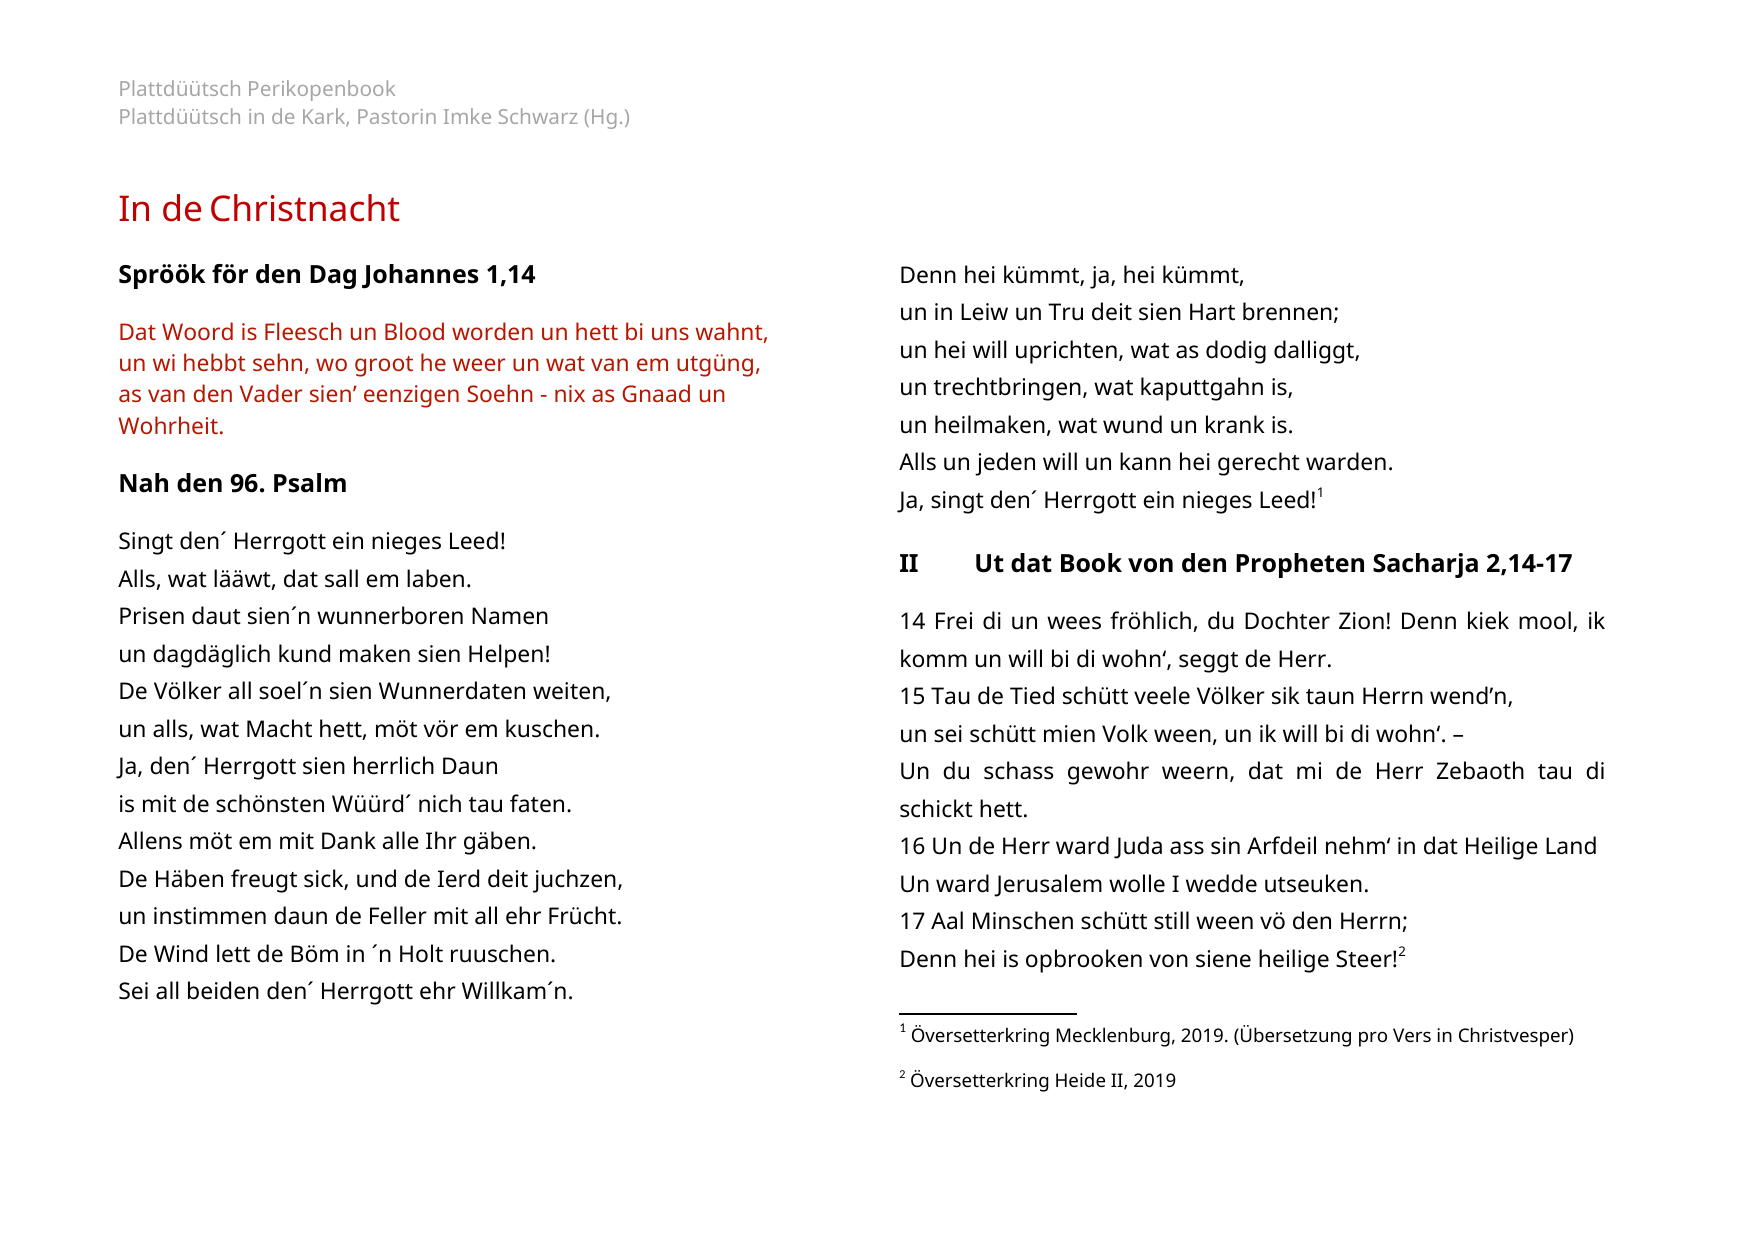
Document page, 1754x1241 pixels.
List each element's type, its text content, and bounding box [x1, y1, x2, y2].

subtitle In de Christnacht [118, 184, 825, 232]
text un instimmen daun de Feller mit all ehr Frücht. [118, 900, 825, 931]
text Alls, wat lääwt, dat sall em laben. [118, 562, 825, 594]
text De Wind lett de Böm in ´n Holt ruuschen. [118, 937, 825, 969]
text un trechtbringen, wat kaputtgahn is, [899, 371, 1606, 402]
text 17 Aal Minschen schütt still ween vö den Herrn; [899, 905, 1606, 936]
subtitle Dat Woord is Fleesch un Blood worden un hett bi uns wahnt, [118, 316, 825, 347]
text un dagdäglich kund maken sien Helpen! [118, 637, 825, 669]
text Sei all beiden den´ Herrgott ehr Willkam´n. [118, 975, 825, 1006]
text Ja, den´ Herrgott sien herrlich Daun [118, 750, 825, 781]
text un hei will uprichten, wat as dodig dalliggt, [899, 334, 1606, 365]
text Ja, singt den´ Herrgott ein nieges Leed! [899, 484, 1606, 515]
text De Völker all soel´n sien Wunnerdaten weiten, [118, 675, 825, 706]
text un sei schütt mien Volk ween, un ik will bi di wohn‘. – [899, 718, 1606, 749]
text De Häben freugt sick, und de Ierd deit juchzen, [118, 862, 825, 894]
text un alls, wat Macht hett, möt vör em kuschen. [118, 712, 825, 744]
text Singt den´ Herrgott ein nieges Leed! [118, 525, 825, 556]
text 16 Un de Herr ward Juda ass sin Arfdeil nehm‘ in dat Heilige Land [899, 830, 1606, 861]
text 14 Frei di un wees fröhlich, du Dochter Zion! Denn kiek mool, ik komm un will bi di wohn‘, seggt de Herr. [899, 605, 1606, 674]
text 15 Tau de Tied schütt veele Völker sik taun Herrn wend’n, [899, 680, 1606, 711]
text Alls un jeden will un kann hei gerecht warden. [899, 446, 1606, 477]
text Allens möt em mit Dank alle Ihr gäben. [118, 825, 825, 856]
text un in Leiw un Tru deit sien Hart brennen; [899, 296, 1606, 327]
text Nah den 96. Psalm [118, 466, 825, 500]
subtitle as van den Vader sien’ eenzigen Soehn - nix as Gnaad un Wohrheit. [118, 378, 825, 441]
text Prisen daut sien´n wunnerboren Namen [118, 600, 825, 631]
text un heilmaken, wat wund un krank is. [899, 409, 1606, 440]
text II Ut dat Book von den Propheten Sacharja 2,14-17 [899, 546, 1606, 580]
text Denn hei is opbrooken von siene heilige Steer! [899, 943, 1606, 974]
text is mit de schönsten Wüürd´ nich tau faten. [118, 787, 825, 819]
subtitle un wi hebbt sehn, wo groot he weer un wat van em utgüng, [118, 347, 825, 378]
text Denn hei kümmt, ja, hei kümmt, [899, 259, 1606, 290]
text Un du schass gewohr weern, dat mi de Herr Zebaoth tau di schickt hett. [899, 755, 1606, 824]
text Un ward Jerusalem wolle I wedde utseuken. [899, 868, 1606, 899]
text Spröök för den Dag Johannes 1,14 [118, 257, 825, 291]
